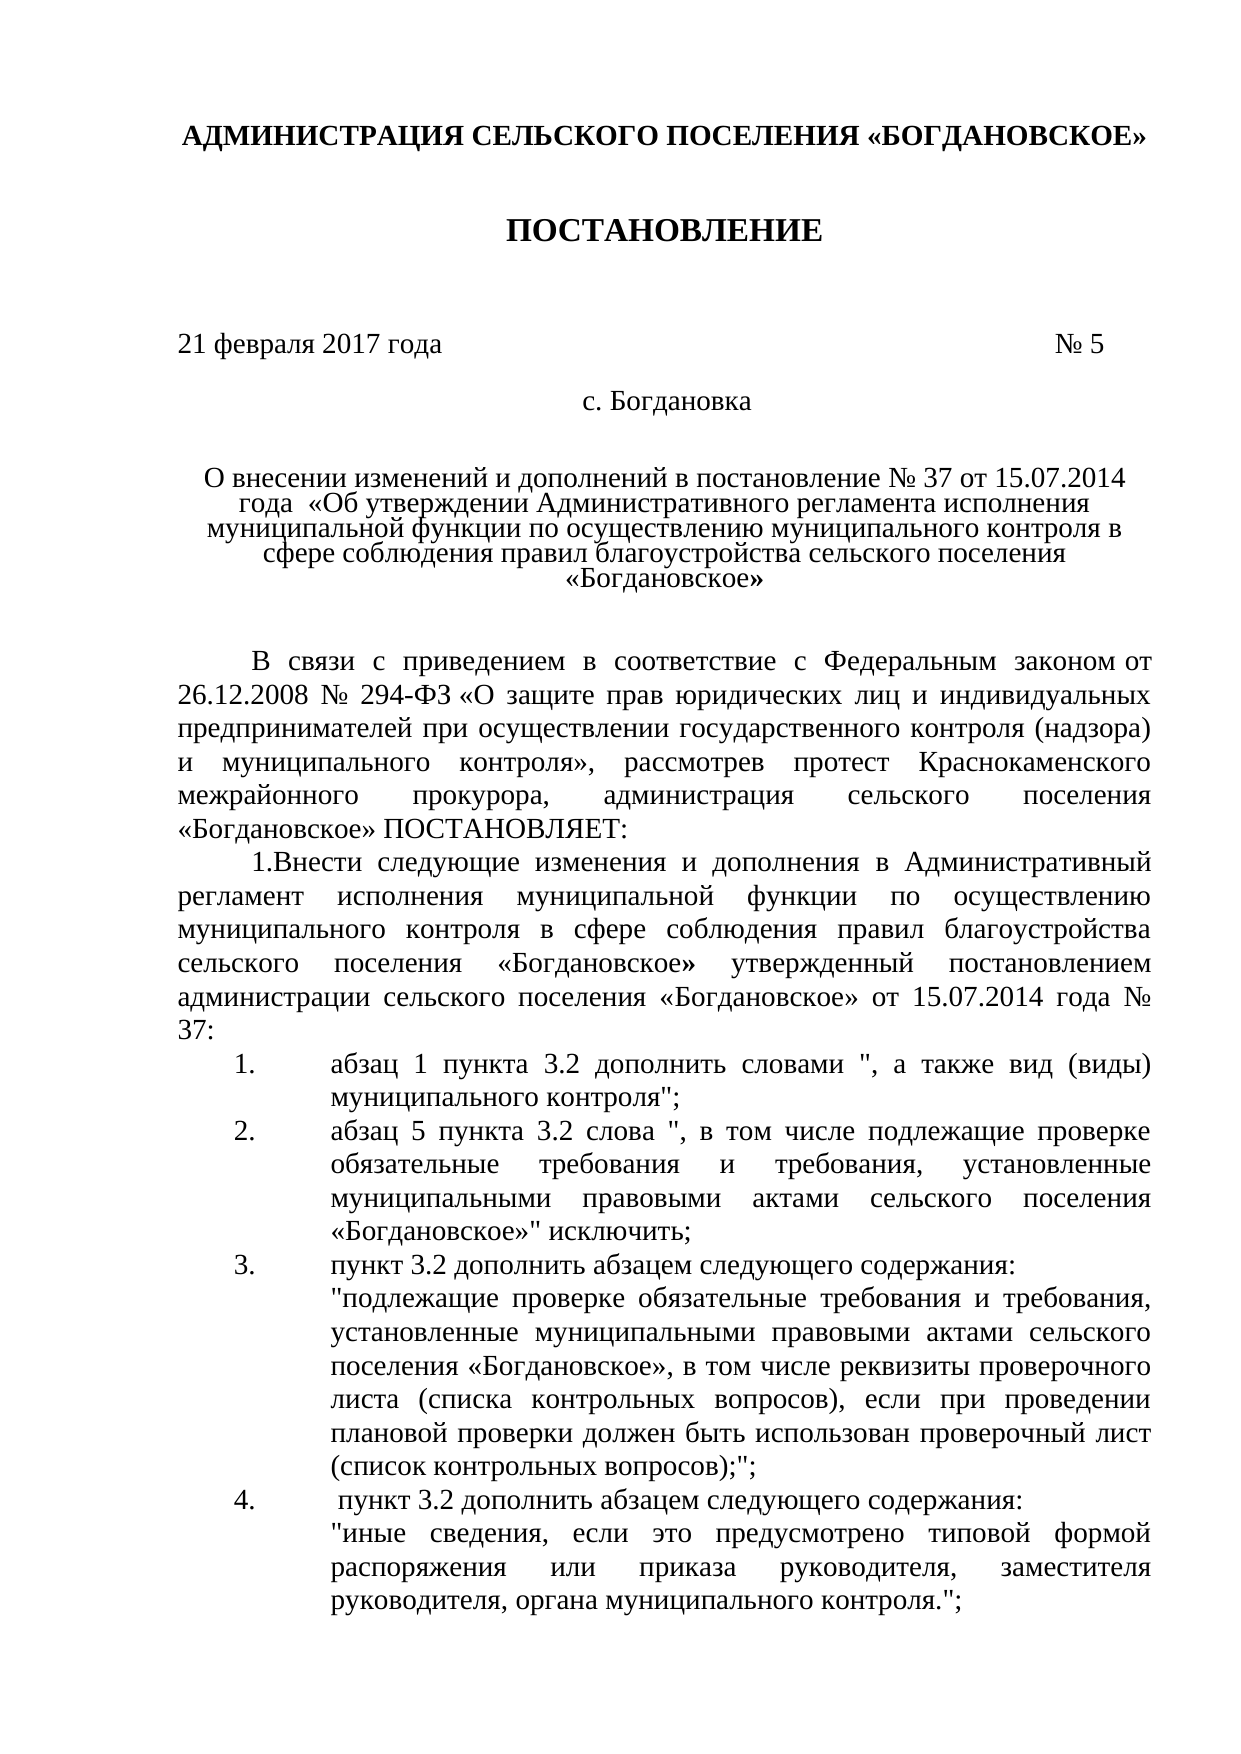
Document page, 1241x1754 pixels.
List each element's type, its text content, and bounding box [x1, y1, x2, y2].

text АДМИНИСТРАЦИЯ СЕЛЬСКОГО ПОСЕЛЕНИЯ «БОГДАНОВСКОЕ» [177, 118, 1152, 152]
list пункт 3.2 дополнить абзацем следующего содержания: [233, 1482, 1152, 1515]
list "подлежащие проверке обязательные требования и требования, установленные муниципальными правовыми актами сельского поселения «Богдановское», в том числе реквизиты проверочного листа (списка контрольных вопросов), если при проведении плановой проверки должен быть использован проверочный лист (список контрольных вопросов);"; [330, 1281, 1152, 1482]
list абзац 5 пункта 3.2 слова ", в том числе подлежащие проверке обязательные требования и требования, установленные муниципальными правовыми актами сельского поселения «Богдановское»" исключить; [233, 1113, 1152, 1247]
text О внесении изменений и дополнений в постановление № 37 от 15.07.2014 года «Об утверждении Административного регламента исполнения муниципальной функции по осуществлению муниципального контроля в сфере соблюдения правил благоустройства сельского поселения «Богдановское» [177, 467, 1152, 592]
text ПОСТАНОВЛЕНИЕ [177, 211, 1152, 249]
text 1.Внести следующие изменения и дополнения в Административный регламент исполнения муниципальной функции по осуществлению муниципального контроля в сфере соблюдения правил благоустройства сельского поселения «Богдановское» утвержденный постановлением администрации сельского поселения «Богдановское» от 15.07.2014 года № 37: [177, 844, 1152, 1046]
text В связи с приведением в соответствие с Федеральным законом от 26.12.2008 № 294-ФЗ «О защите прав юридических лиц и индивидуальных предпринимателей при осуществлении государственного контроля (надзора) и муниципального контроля», рассмотрев протест Краснокаменского межрайонного прокурора, администрация сельского поселения «Богдановское» ПОСТАНОВЛЯЕТ: [177, 643, 1152, 844]
list пункт 3.2 дополнить абзацем следующего содержания: [233, 1247, 1152, 1281]
text с. Богдановка [177, 383, 1152, 416]
list абзац 1 пункта 3.2 дополнить словами ", а также вид (виды) муниципального контроля"; [233, 1046, 1152, 1113]
text 21 февраля 2017 года № 5 [177, 326, 1152, 359]
list "иные сведения, если это предусмотрено типовой формой распоряжения или приказа руководителя, заместителя руководителя, органа муниципального контроля."; [330, 1515, 1152, 1616]
